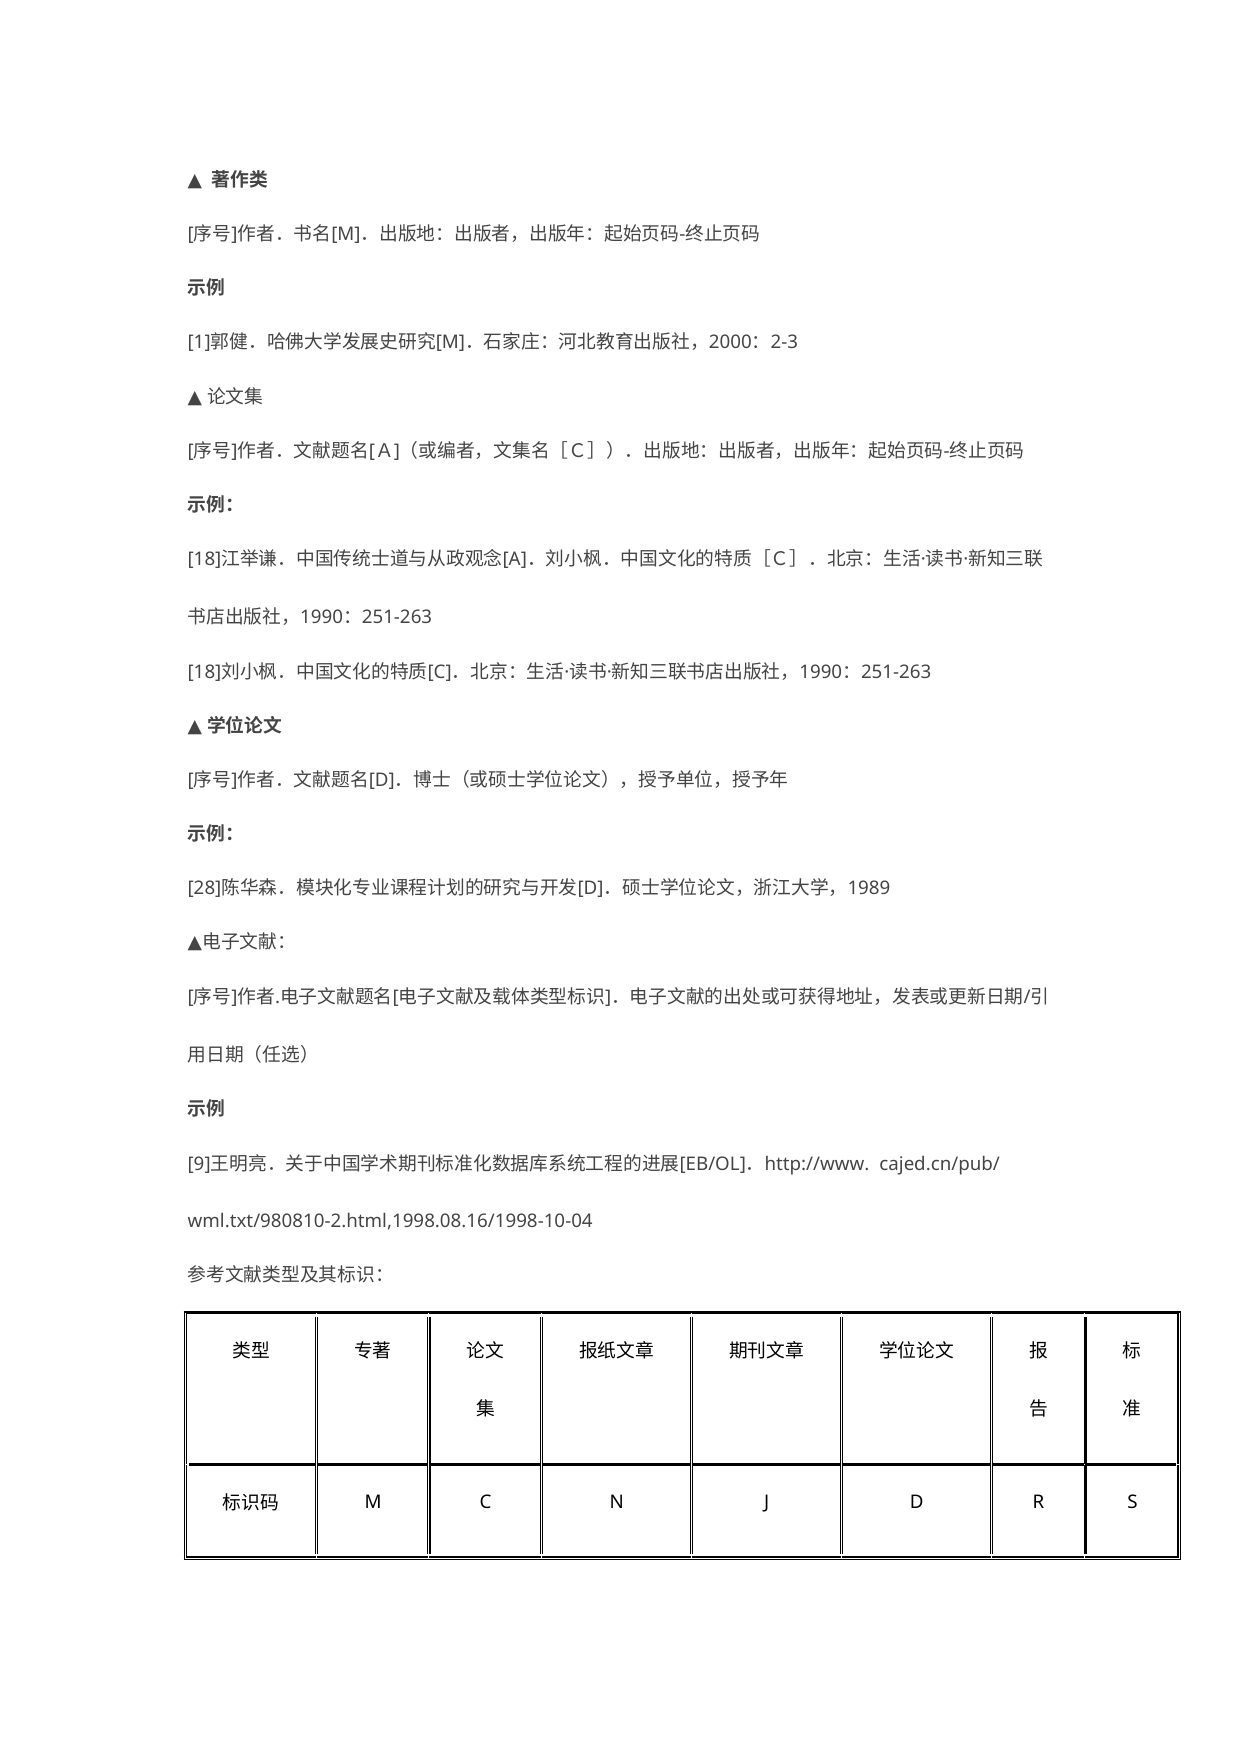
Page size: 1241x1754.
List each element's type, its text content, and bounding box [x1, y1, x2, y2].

table_cell S [1085, 1463, 1179, 1556]
table_header 论文集 [429, 1314, 541, 1463]
table_cell D [841, 1466, 991, 1556]
table_header 专著 [316, 1313, 429, 1463]
text [28]陈华森．模块化专业课程计划的研究与开发[D]．硕士学位论文，浙江大学，1989 [187, 870, 1053, 903]
text ▲ 论文集 [187, 379, 1053, 411]
table_cell C [429, 1466, 541, 1556]
text [序号]作者.电子文献题名[电子文献及载体类型标识]．电子文献的出处或可获得地址，发表或更新日期/引用日期（任选） [187, 979, 1053, 1070]
table_cell R [991, 1466, 1085, 1556]
text 参考文献类型及其标识： [187, 1257, 1053, 1289]
text 示例 [187, 270, 1053, 303]
text ▲ 著作类 [187, 162, 1053, 194]
text 示例： [187, 487, 1053, 519]
table_header 学位论文 [841, 1314, 991, 1463]
text [序号]作者．书名[M]．出版地：出版者，出版年：起始页码-终止页码 [187, 216, 1053, 249]
table_header 期刊文章 [691, 1314, 841, 1463]
text [序号]作者．文献题名[Ａ]（或编者，文集名［Ｃ］）．出版地：出版者，出版年：起始页码-终止页码 [187, 433, 1053, 465]
table_cell N [541, 1466, 691, 1556]
table_cell J [691, 1466, 841, 1556]
text [序号]作者．文献题名[D]．博士（或硕士学位论文），授予单位，授予年 [187, 762, 1053, 794]
table_header 标准 [1085, 1314, 1177, 1463]
table_header 报纸文章 [541, 1314, 691, 1463]
text ▲电子文献： [187, 924, 1053, 957]
text [18]刘小枫．中国文化的特质[C]．北京：生活·读书·新知三联书店出版社，1990：251-263 [187, 654, 1053, 686]
text ▲ 学位论文 [187, 708, 1053, 740]
text [9]王明亮．关于中国学术期刊标准化数据库系统工程的进展[EB/OL]．http://www. cajed.cn/pub/wml.txt/980810-2.html,1998.08.16/1998-10-04 [187, 1146, 1053, 1236]
table_cell 标识码 [185, 1463, 316, 1556]
table_header 类型 [187, 1314, 316, 1463]
table_header 报告 [991, 1313, 1085, 1463]
text [1]郭健．哈佛大学发展史研究[M]．石家庄：河北教育出版社，2000：2-3 [187, 324, 1053, 357]
text [18]江举谦．中国传统士道与从政观念[A]．刘小枫．中国文化的特质［Ｃ］．北京：生活·读书·新知三联书店出版社，1990：251-263 [187, 541, 1053, 632]
text 示例： [187, 816, 1053, 849]
table_cell M [316, 1463, 429, 1556]
text 示例 [187, 1091, 1053, 1124]
